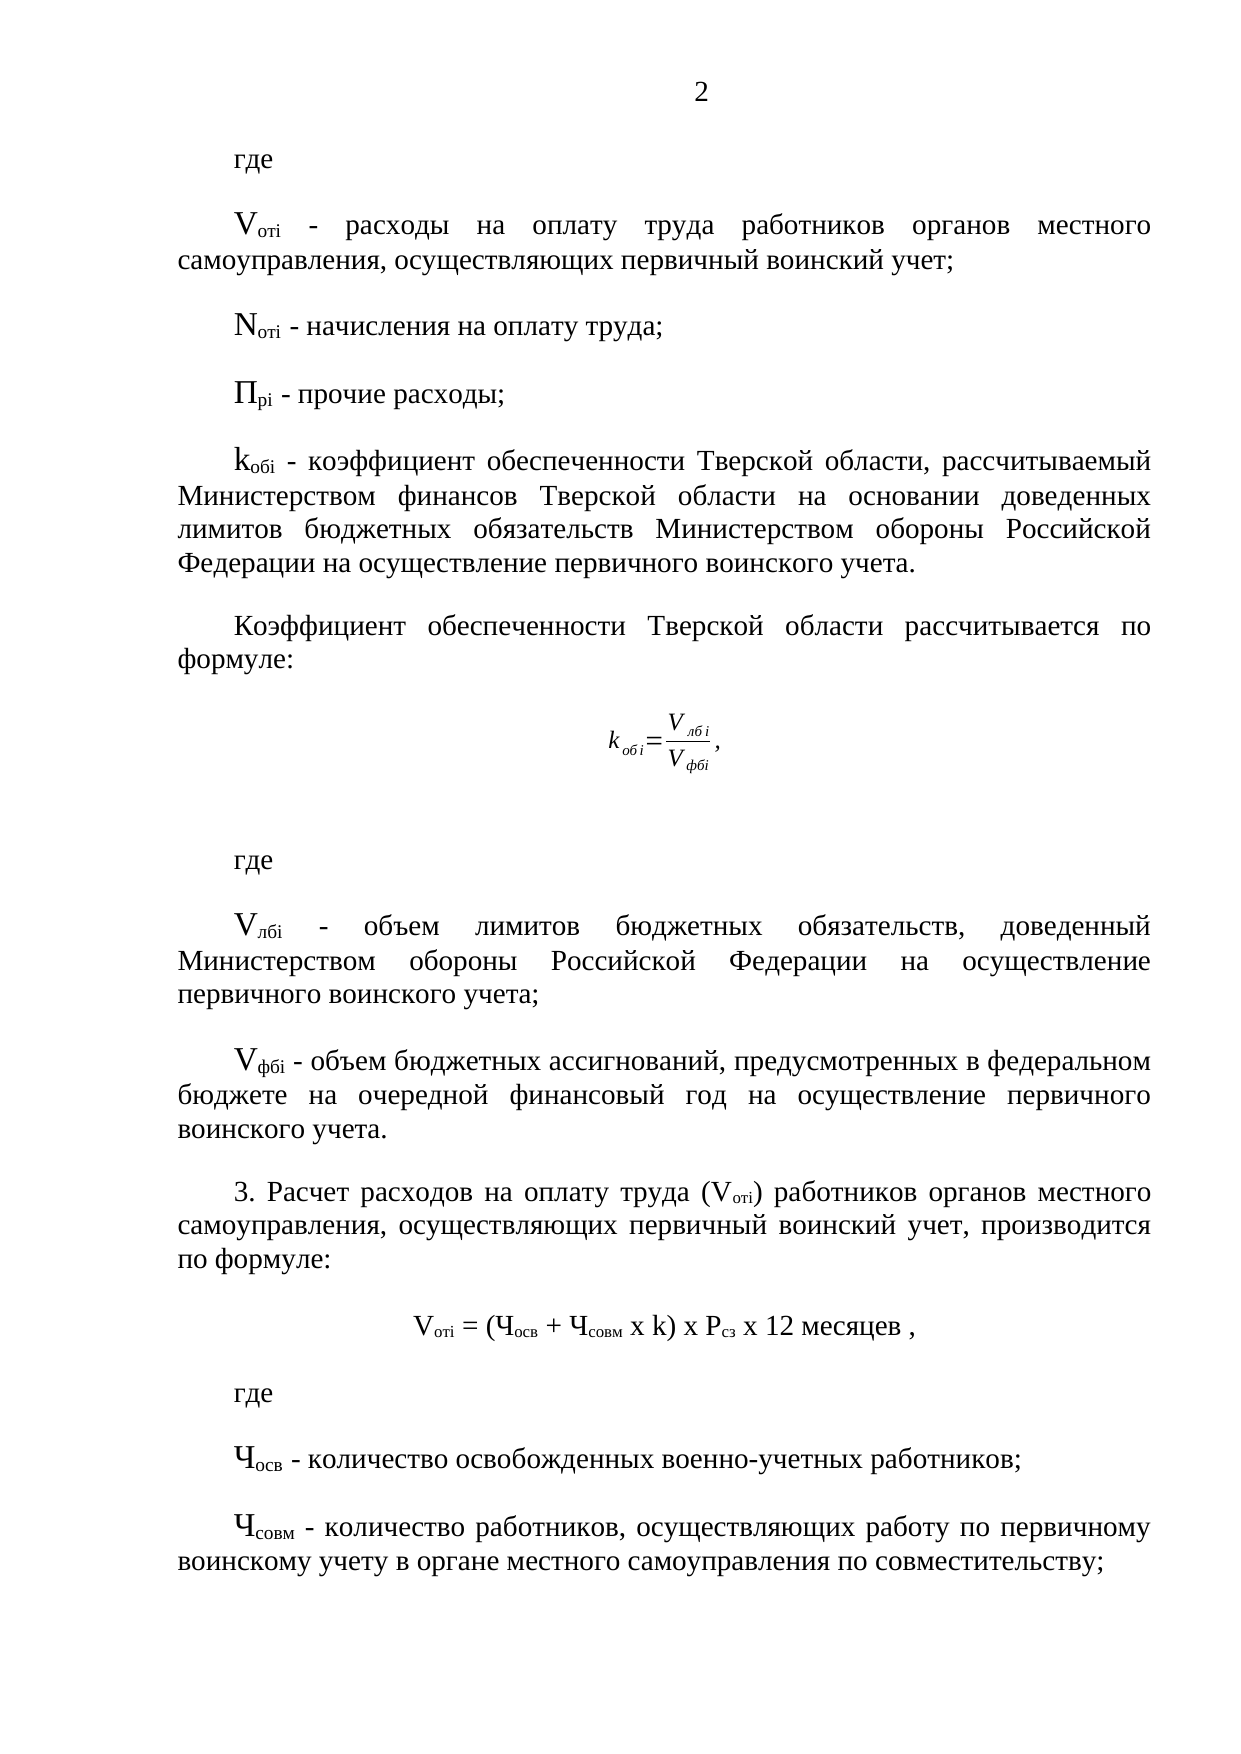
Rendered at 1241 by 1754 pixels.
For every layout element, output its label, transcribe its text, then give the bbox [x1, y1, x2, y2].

text Чсовм - количество работников, осуществляющих работу по первичному воинскому учету в органе местного самоуправления по совместительству; [177, 1505, 1152, 1577]
text где [177, 141, 1152, 174]
text Коэффициент обеспеченности Тверской области рассчитывается по формуле: [177, 608, 1152, 675]
text kобi - коэффициент обеспеченности Тверской области, рассчитываемый Министерством финансов Тверской области на основании доведенных лимитов бюджетных обязательств Министерством обороны Российской Федерации на осуществление первичного воинского учета. [177, 439, 1152, 578]
text Чосв - количество освобожденных военно-учетных работников; [177, 1438, 1152, 1476]
text Vфбi - объем бюджетных ассигнований, предусмотренных в федеральном бюджете на очередной финансовый год на осуществление первичного воинского учета. [177, 1039, 1152, 1144]
text Vотi - расходы на оплату труда работников органов местного самоуправления, осуществляющих первичный воинский учет; [177, 203, 1152, 275]
text где [177, 842, 1152, 875]
text Vотi = (Чосв + Чсовм x k) x Рсз x 12 месяцев , [177, 1308, 1152, 1341]
text Прi - прочие расходы; [177, 372, 1152, 410]
text Nотi - начисления на оплату труда; [177, 304, 1152, 343]
text 3. Расчет расходов на оплату труда (Vотi) работников органов местного самоуправления, осуществляющих первичный воинский учет, производится по формуле: [177, 1174, 1152, 1274]
text Vлбi - объем лимитов бюджетных обязательств, доведенный Министерством обороны Российской Федерации на осуществление первичного воинского учета; [177, 904, 1152, 1010]
text где [177, 1375, 1152, 1408]
